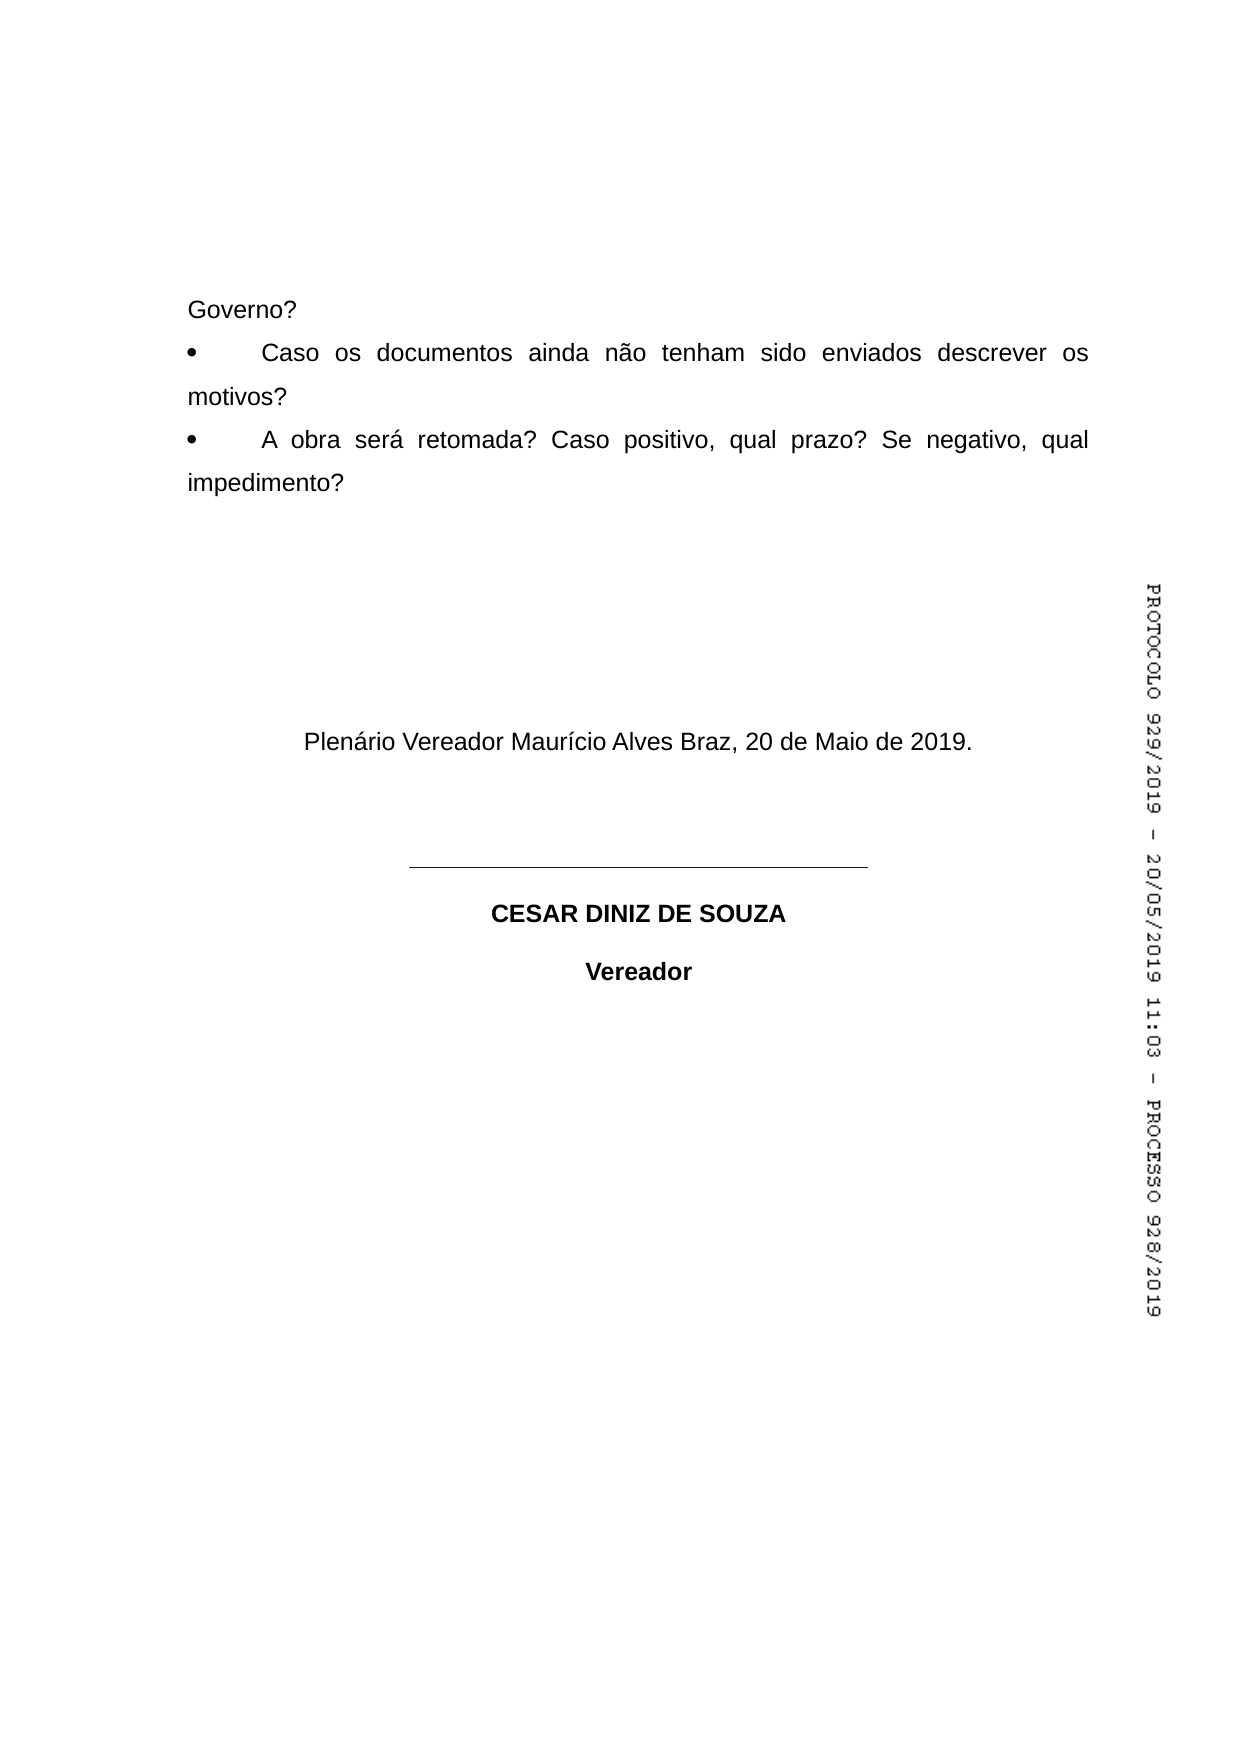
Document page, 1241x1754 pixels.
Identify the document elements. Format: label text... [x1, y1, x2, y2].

text Plenário Vereador Maurício Alves Braz, 20 de Maio de 2019. [187, 727, 1090, 756]
picture [1120, 580, 1183, 1321]
list A obra será retomada? Caso positivo, qual prazo? Se negativo, qual impedimento? [187, 425, 1090, 497]
text CESAR DINIZ DE SOUZA [187, 899, 1090, 928]
text Vereador [187, 957, 1090, 986]
list Os documentos necessários para liberação de Recursos já foi enviado ao Governo? [187, 295, 1090, 324]
text _________________________________ [187, 842, 1090, 871]
list Caso os documentos ainda não tenham sido enviados descrever os motivos? [187, 338, 1090, 410]
